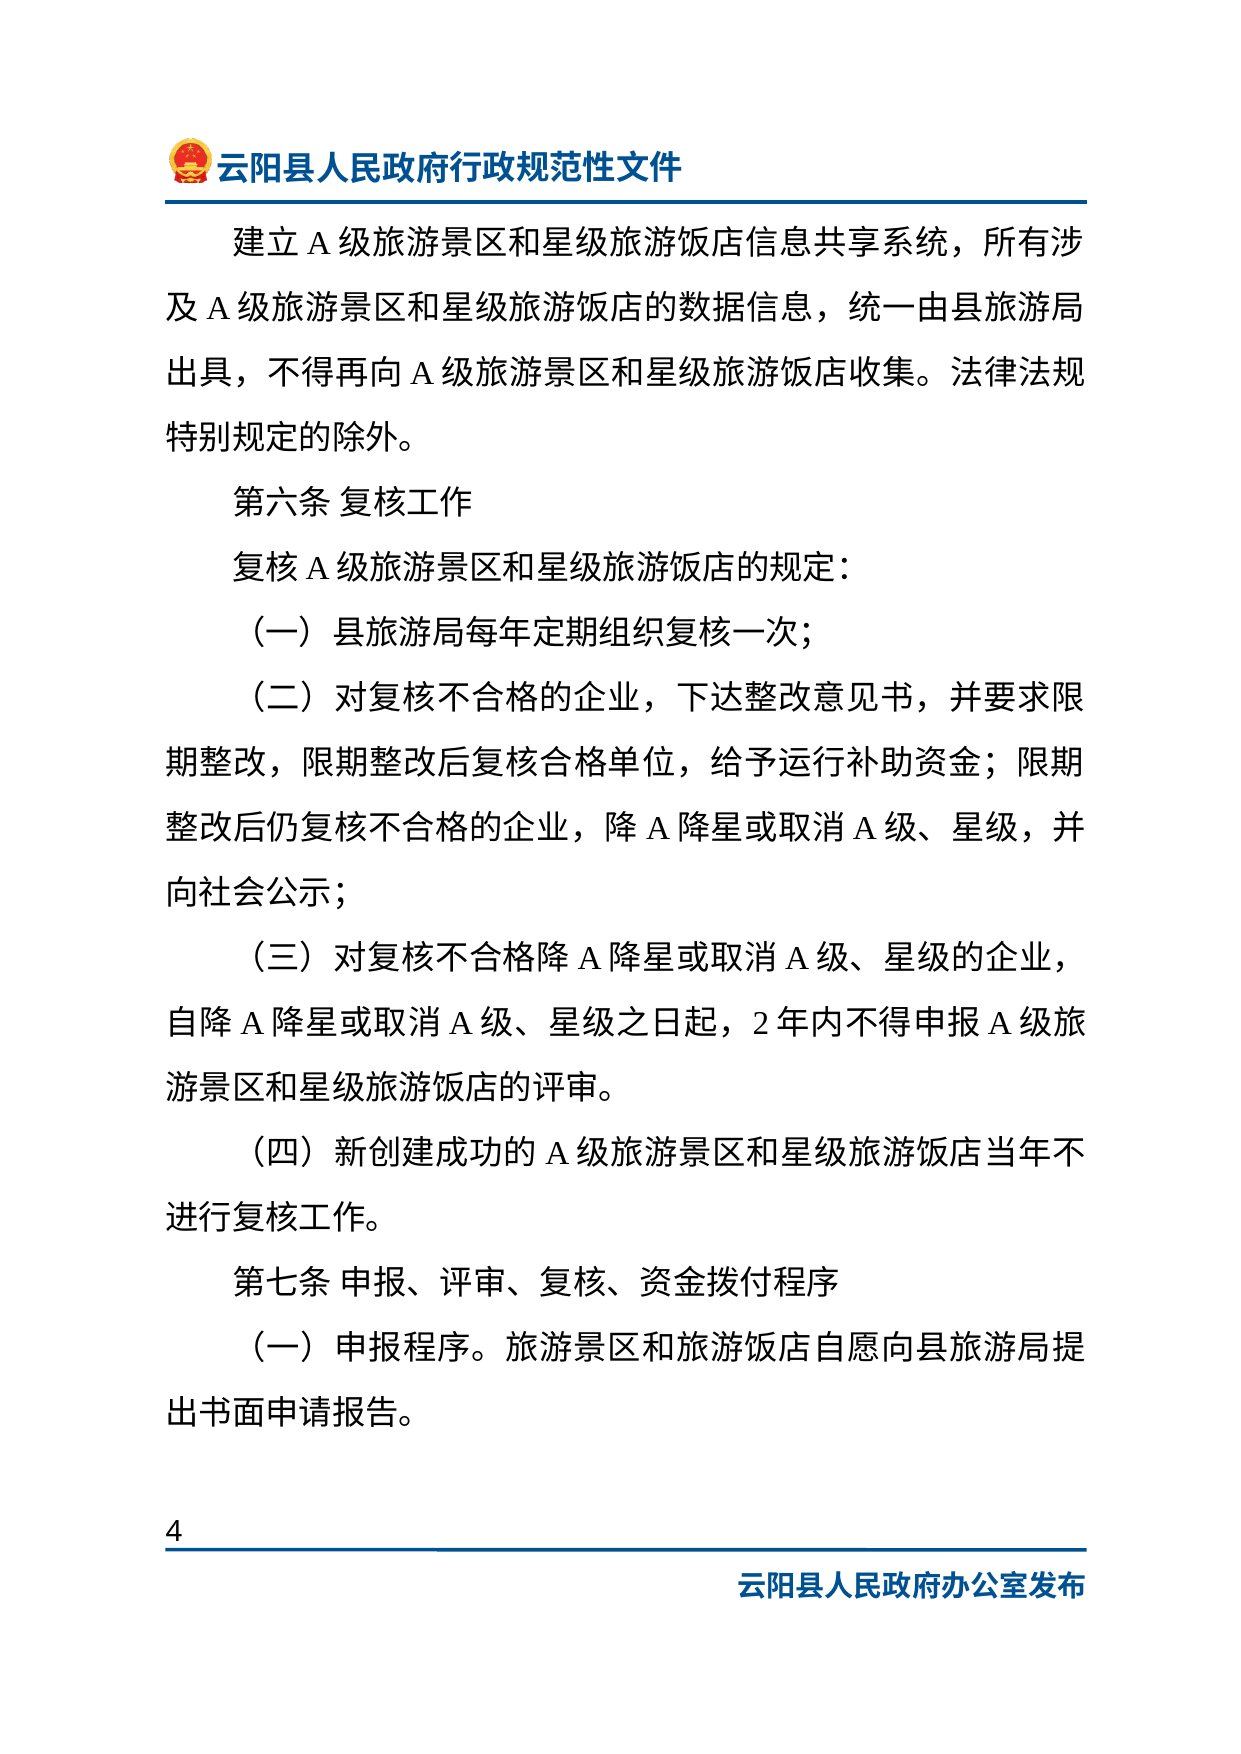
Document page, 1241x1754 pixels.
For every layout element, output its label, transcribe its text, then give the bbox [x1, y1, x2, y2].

text （四）新创建成功的A级旅游景区和星级旅游饭店当年不进行复核工作。 [165, 1117, 1087, 1247]
text 建立A级旅游景区和星级旅游饭店信息共享系统，所有涉及A级旅游景区和星级旅游饭店的数据信息，统一由县旅游局出具，不得再向A级旅游景区和星级旅游饭店收集。法律法规特别规定的除外。 [165, 207, 1087, 467]
picture [165, 136, 216, 187]
text 复核A级旅游景区和星级旅游饭店的规定： [165, 532, 1087, 597]
text （一）县旅游局每年定期组织复核一次； [165, 597, 1087, 662]
text 第七条 申报、评审、复核、资金拨付程序 [165, 1247, 1087, 1312]
text （一）申报程序。旅游景区和旅游饭店自愿向县旅游局提出书面申请报告。 [165, 1312, 1087, 1442]
text （三）对复核不合格降A降星或取消A级、星级的企业，自降A降星或取消A级、星级之日起，2年内不得申报A级旅游景区和星级旅游饭店的评审。 [165, 922, 1087, 1117]
text 第六条 复核工作 [165, 467, 1087, 532]
text （二）对复核不合格的企业，下达整改意见书，并要求限期整改，限期整改后复核合格单位，给予运行补助资金；限期整改后仍复核不合格的企业，降A降星或取消A级、星级，并向社会公示； [165, 662, 1087, 922]
